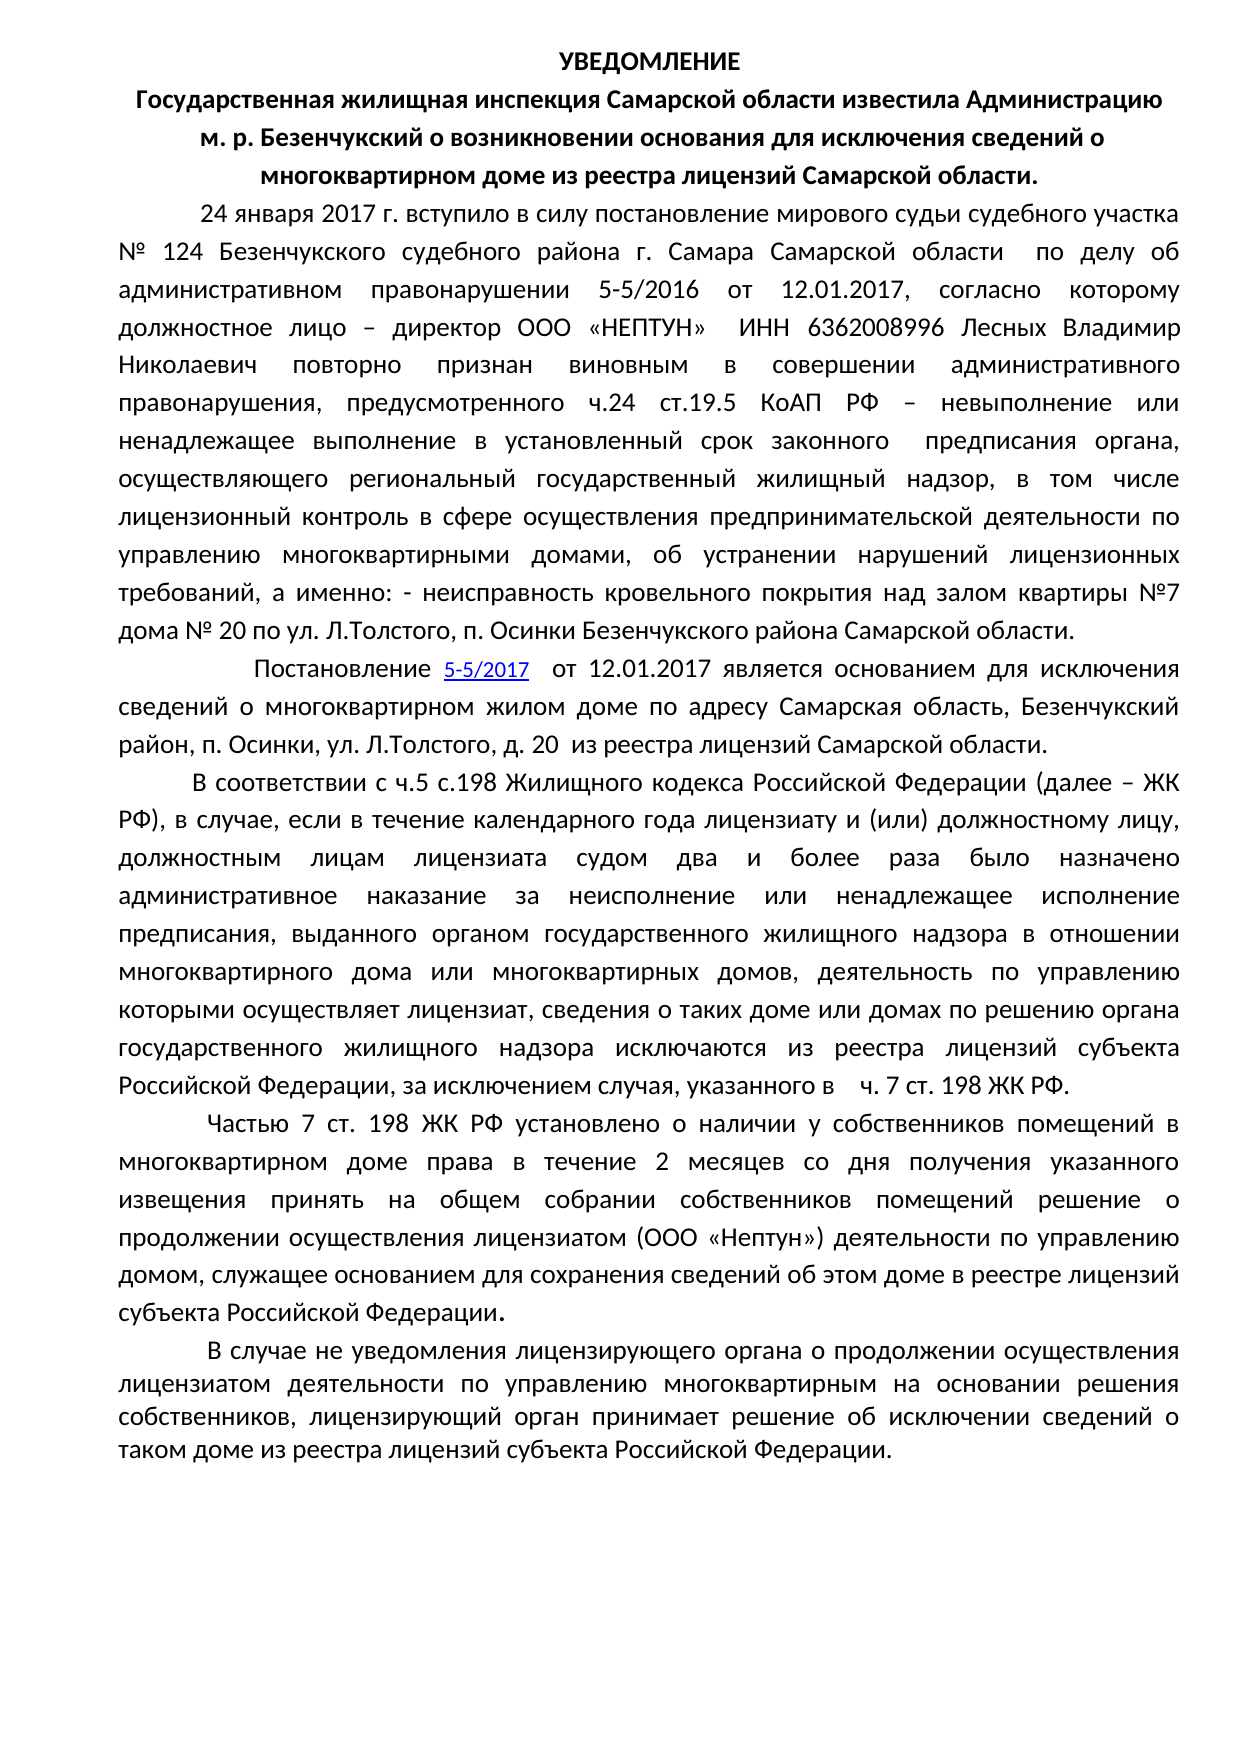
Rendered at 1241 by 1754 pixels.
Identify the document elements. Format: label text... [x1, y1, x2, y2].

text 24 января 2017 г. вступило в силу постановление мирового судьи судебного участка № 124 Безенчукского судебного района г. Самара Самарской области по делу об административном правонарушении 5-5/2016 от 12.01.2017, согласно которому должностное лицо – директор ООО «НЕПТУН» ИНН 6362008996 Лесных Владимир Николаевич повторно признан виновным в совершении административного правонарушения, предусмотренного ч.24 ст.19.5 КоАП РФ – невыполнение или ненадлежащее выполнение в установленный срок законного предписания органа, осуществляющего региональный государственный жилищный надзор, в том числе лицензионный контроль в сфере осуществления предпринимательской деятельности по управлению многоквартирными домами, об устранении нарушений лицензионных требований, а именно: - неисправность кровельного покрытия над залом квартиры №7 дома № 20 по ул. Л.Толстого, п. Осинки Безенчукского района Самарской области. [118, 196, 1181, 646]
text Постановление 5-5/2017 от 12.01.2017 является основанием для исключения сведений о многоквартирном жилом доме по адресу Самарская область, Безенчукский район, п. Осинки, ул. Л.Толстого, д. 20 из реестра лицензий Самарской области. [118, 651, 1181, 760]
text В соответствии с ч.5 с.198 Жилищного кодекса Российской Федерации (далее – ЖК РФ), в случае, если в течение календарного года лицензиату и (или) должностному лицу, должностным лицам лицензиата судом два и более раза было назначено административное наказание за неисполнение или ненадлежащее исполнение предписания, выданного органом государственного жилищного надзора в отношении многоквартирного дома или многоквартирных домов, деятельность по управлению которыми осуществляет лицензиат, сведения о таких доме или домах по решению органа государственного жилищного надзора исключаются из реестра лицензий субъекта Российской Федерации, за исключением случая, указанного в ч. 7 ст. 198 ЖК РФ. [118, 765, 1181, 1101]
text Государственная жилищная инспекция Самарской области известила Администрацию [118, 82, 1181, 115]
text УВЕДОМЛЕНИЕ [118, 44, 1181, 77]
text В случае не уведомления лицензирующего органа о продолжении осуществления лицензиатом деятельности по управлению многоквартирным на основании решения собственников, лицензирующий орган принимает решение об исключении сведений о таком доме из реестра лицензий субъекта Российской Федерации. [118, 1333, 1181, 1466]
text Частью 7 ст. 198 ЖК РФ установлено о наличии у собственников помещений в многоквартирном доме права в течение 2 месяцев со дня получения указанного извещения принять на общем собрании собственников помещений решение о продолжении осуществления лицензиатом (ООО «Нептун») деятельности по управлению домом, служащее основанием для сохранения сведений об этом доме в реестре лицензий субъекта Российской Федерации. [118, 1106, 1181, 1329]
text м. р. Безенчукский о возникновении основания для исключения сведений о многоквартирном доме из реестра лицензий Самарской области. [118, 120, 1181, 191]
